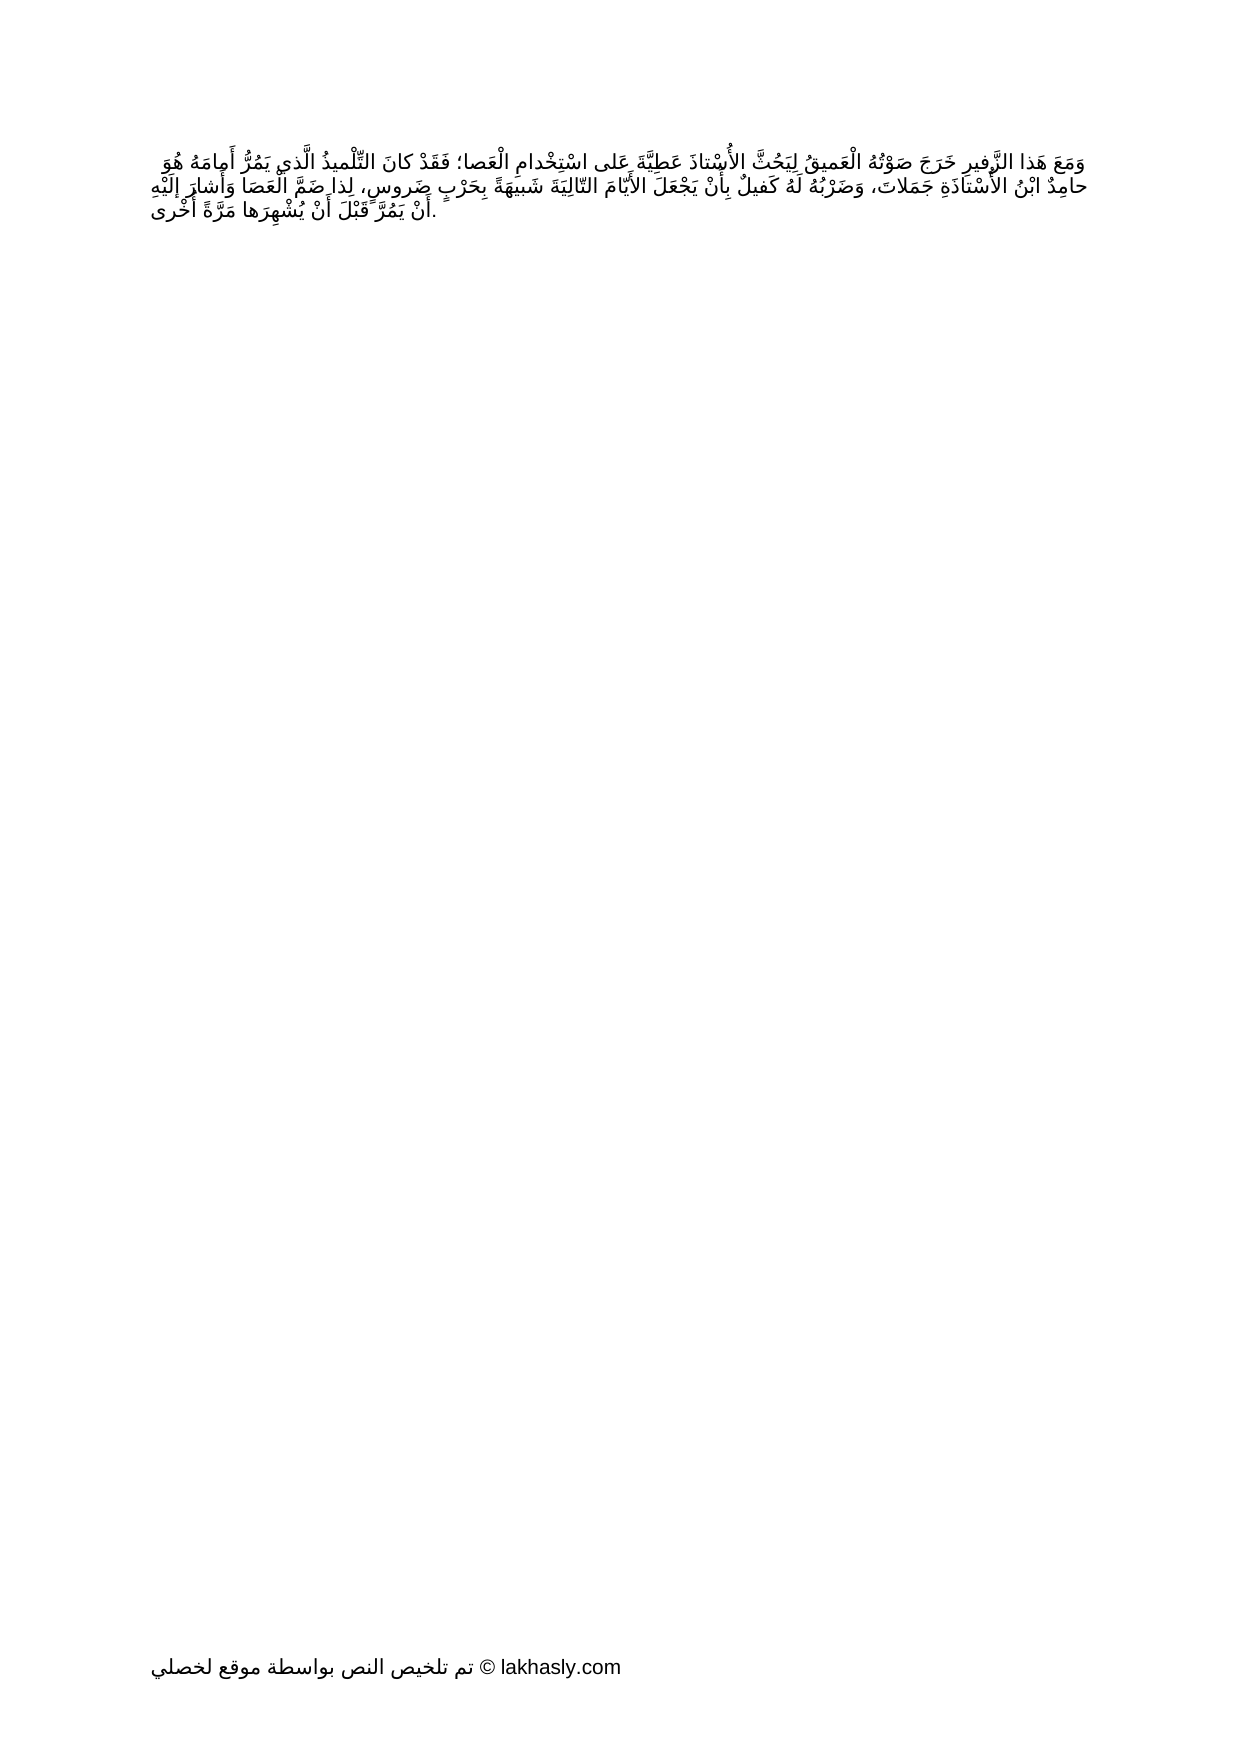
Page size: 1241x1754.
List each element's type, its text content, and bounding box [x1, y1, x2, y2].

text وَمَعَ هَذا الزَّفيرِ خَرَجَ صَوْتُهُ الْعَميقُ لِيَحُثَّ الأُسْتاذَ عَطِيَّةَ عَلى اسْتِخْدامِ الْعَصا؛ فَقَدْ كانَ التِّلْميذُ الَّذي يَمُرُّ أَمامَهُ هُوَ حامِدٌ ابْنُ الأُسْتاذَةِ جَمَلاتَ، وَضَرْبُهُ لَهُ كَفيلٌ بِأَنْ يَجْعَلَ الأَيّامَ التّالِيَةَ شَبيهَةً بِحَرْبٍ ضَروسٍ، لِذا ضَمَّ الْعَصَا وَأَشارَ إلَيْهِ أَنْ يَمُرَّ قَبْلَ أَنْ يُشْهِرَها مَرَّةً أُخْرى. [150, 150, 1090, 222]
